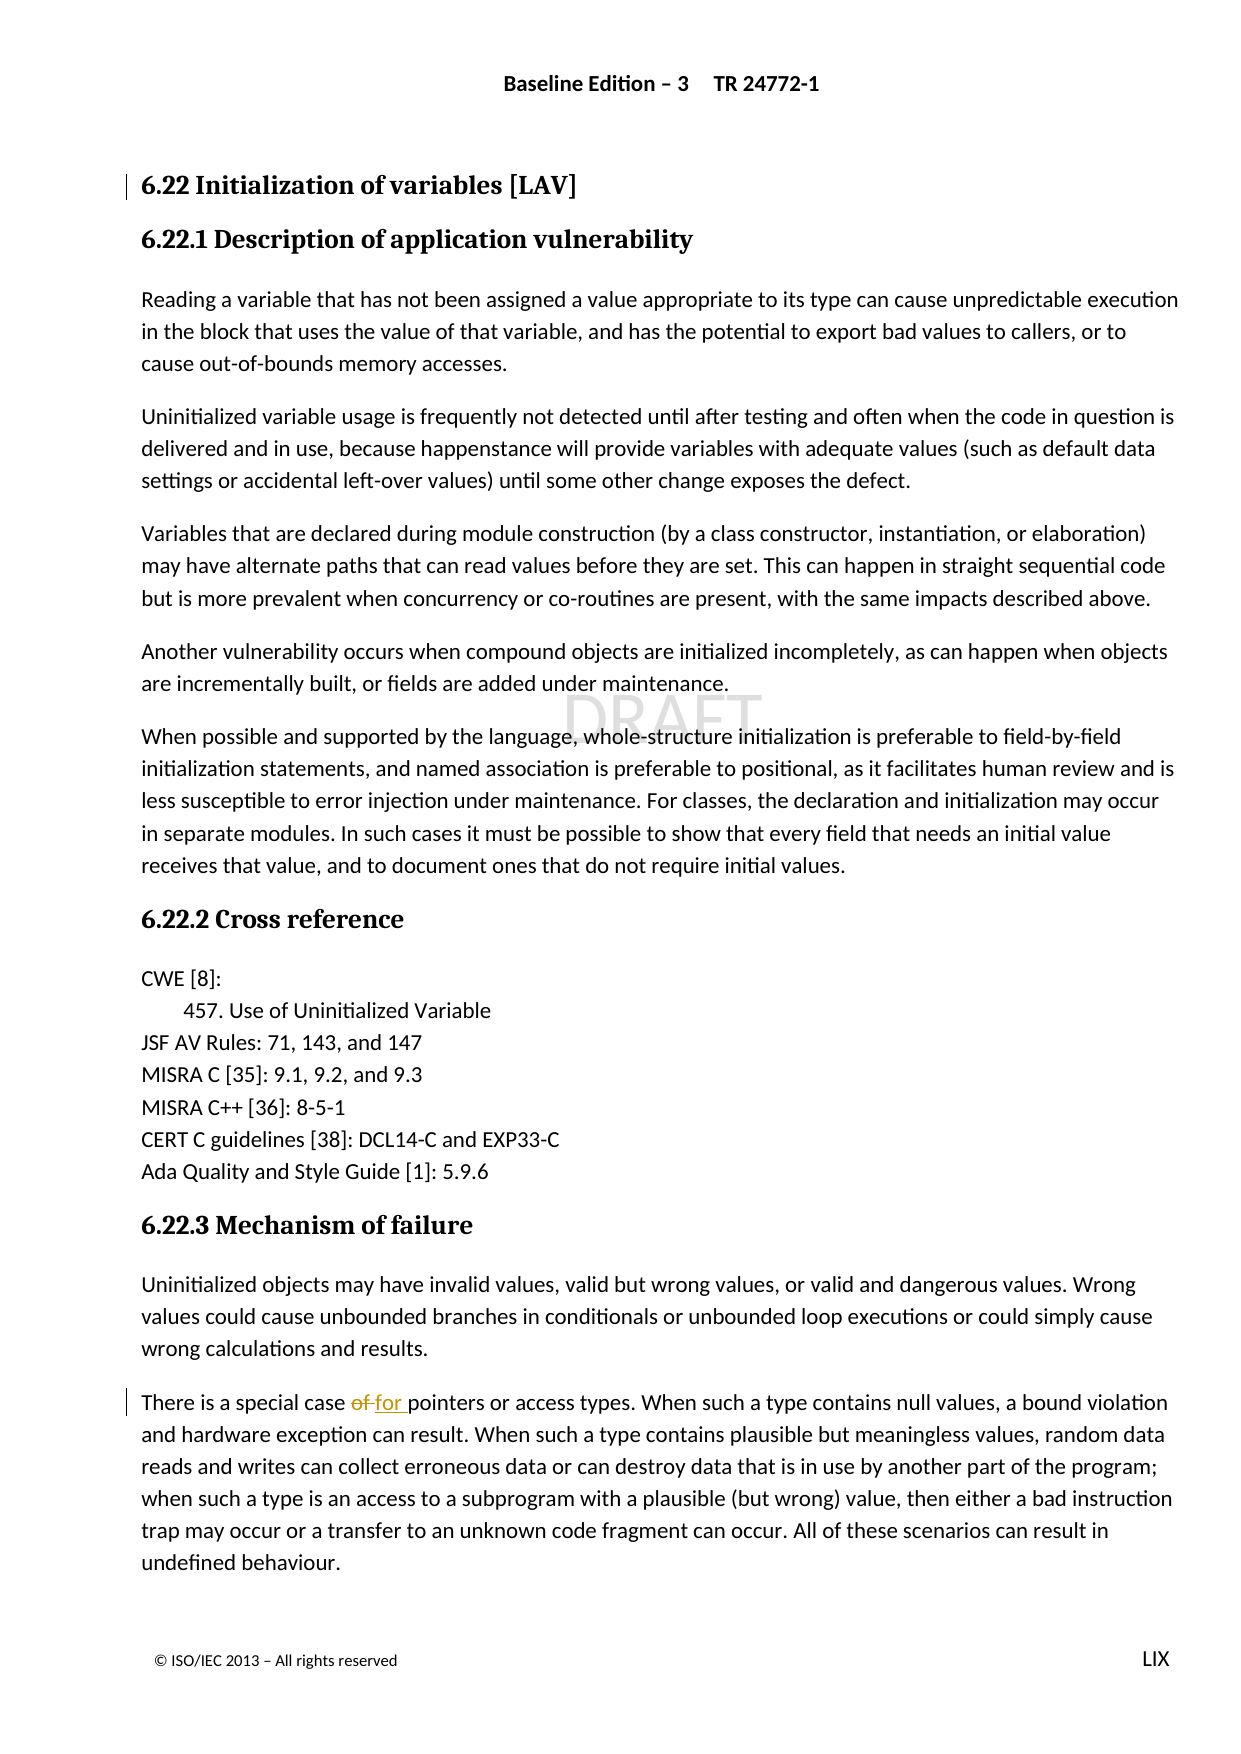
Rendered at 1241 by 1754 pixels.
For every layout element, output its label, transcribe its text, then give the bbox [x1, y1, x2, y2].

subtitle 6.22.1 Description of application vulnerability [141, 224, 1182, 256]
subtitle 6.22 Initialization of variables [LAV] [141, 173, 1182, 199]
text MISRA C [35]: 9.1, 9.2, and 9.3 [141, 1061, 1182, 1088]
text 457. Use of Uninitialized Variable [183, 996, 1182, 1024]
text Reading a variable that has not been assigned a value appropriate to its type can cause unpredictable execution in the block that uses the value of that variable, and has the potential to export bad values to callers, or to cause out-of-bounds memory accesses. [141, 285, 1182, 377]
text MISRA C++ [36]: 8-5-1 [141, 1093, 1182, 1121]
text Ada Quality and Style Guide [1]: 5.9.6 [141, 1157, 1182, 1185]
text Uninitialized variable usage is frequently not detected until after testing and often when the code in question is delivered and in use, because happenstance will provide variables with adequate values (such as default data settings or accidental left-over values) until some other change exposes the defect. [141, 402, 1182, 494]
text Uninitialized objects may have invalid values, valid but wrong values, or valid and dangerous values. Wrong values could cause unbounded branches in conditionals or unbounded loop executions or could simply cause wrong calculations and results. [141, 1270, 1182, 1363]
text CERT C guidelines [38]: DCL14-C and EXP33-C [141, 1125, 1182, 1153]
subtitle 6.22.3 Mechanism of failure [141, 1210, 1182, 1241]
text When possible and supported by the language, whole-structure initialization is preferable to field-by-field initialization statements, and named association is preferable to positional, as it facilitates human review and is less susceptible to error injection under maintenance. For classes, the declaration and initialization may occur in separate modules. In such cases it must be possible to show that every field that needs an initial value receives that value, and to document ones that do not require initial values. [141, 722, 1182, 879]
text There is a special case pointers or access types. When such a type contains null values, a bound violation and hardware exception can result. When such a type contains plausible but meaningless values, random data reads and writes can collect erroneous data or can destroy data that is in use by another part of the program; when such a type is an access to a subprogram with a plausible (but wrong) value, then either a bad instruction trap may occur or a transfer to an unknown code fragment can occur. All of these scenarios can result in undefined behaviour. [141, 1388, 1182, 1577]
text JSF AV Rules: 71, 143, and 147 [141, 1028, 1182, 1056]
subtitle 6.22.2 Cross reference [141, 904, 1182, 935]
text CWE [8]: [141, 964, 1182, 992]
text Another vulnerability occurs when compound objects are initialized incompletely, as can happen when objects are incrementally built, or fields are added under maintenance. [141, 637, 1182, 697]
text Variables that are declared during module construction (by a class constructor, instantiation, or elaboration) may have alternate paths that can read values before they are set. This can happen in straight sequential code but is more prevalent when concurrency or co-routines are present, with the same impacts described above. [141, 519, 1182, 612]
